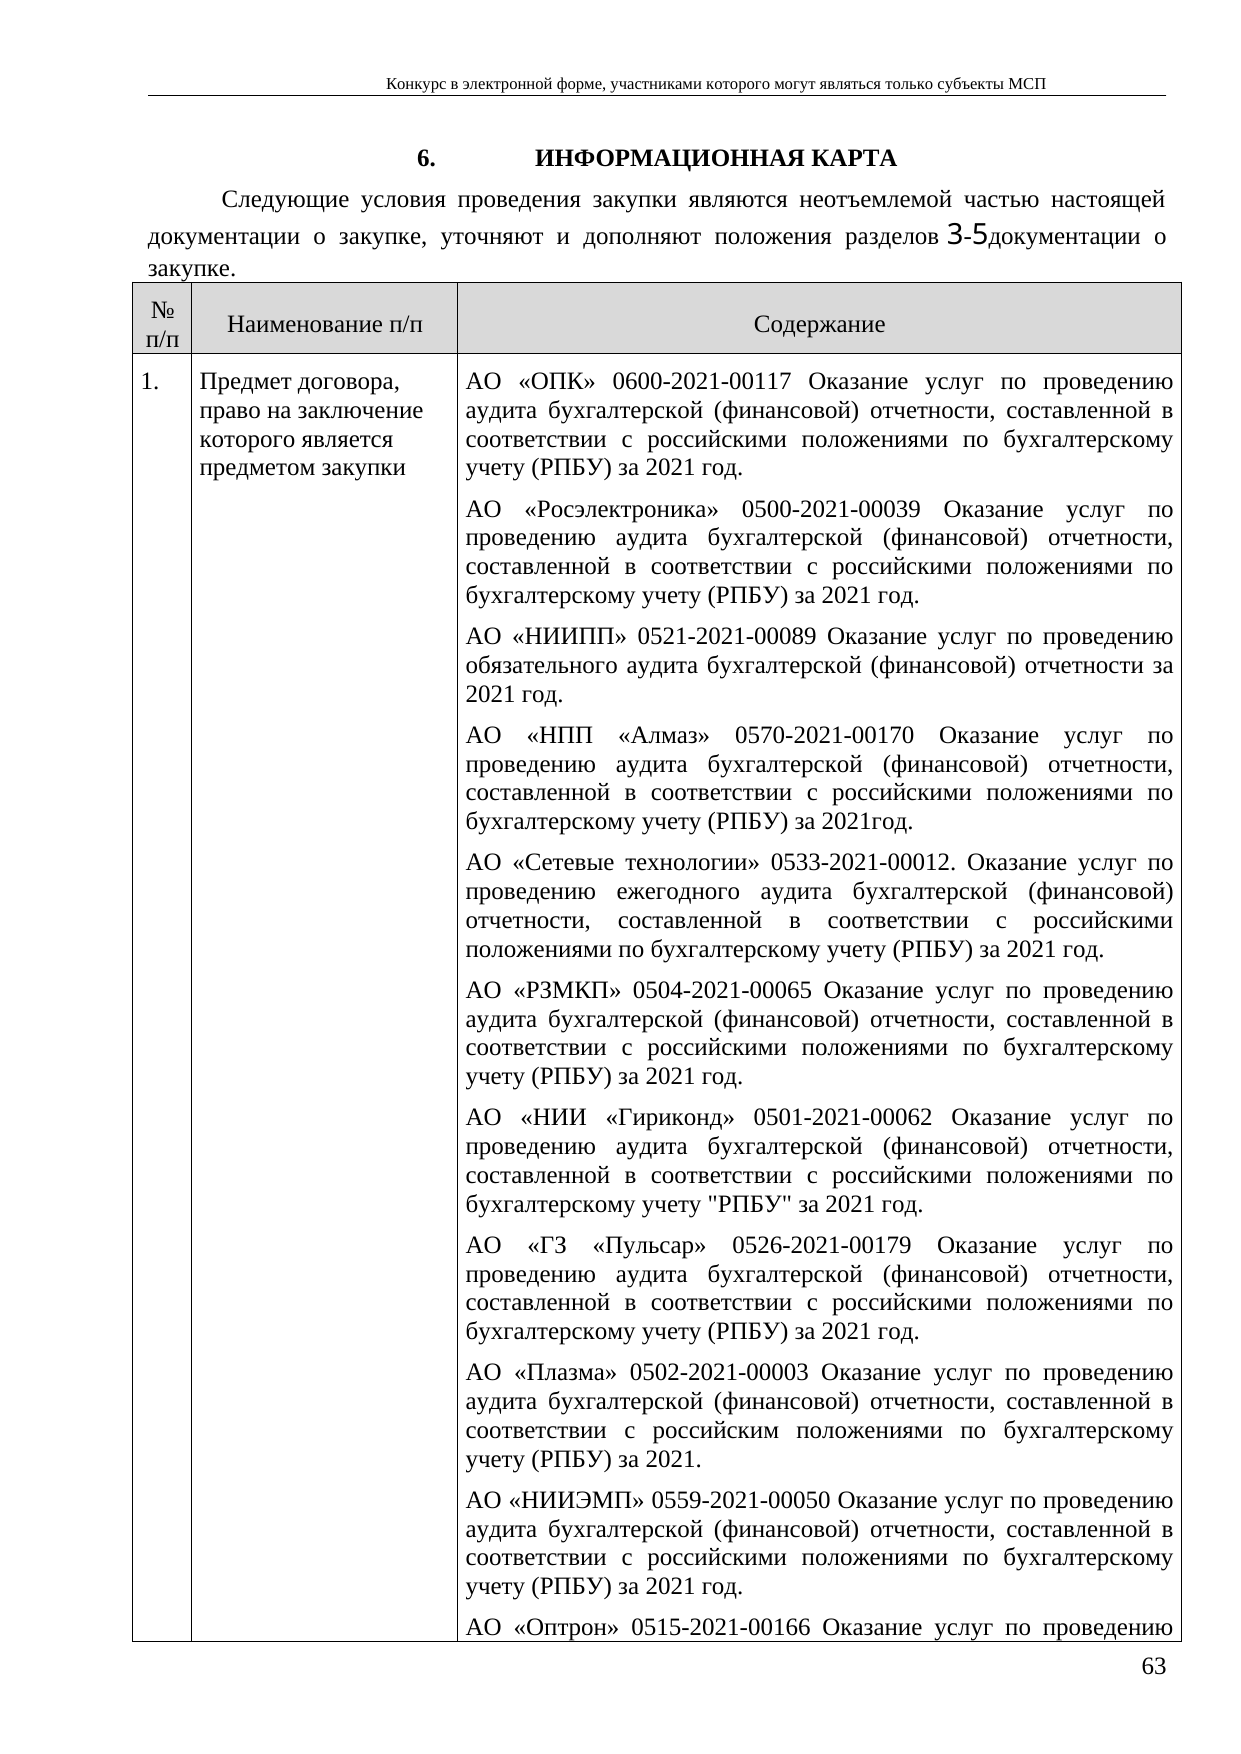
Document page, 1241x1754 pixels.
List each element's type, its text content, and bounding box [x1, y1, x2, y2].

table_header № п/п [133, 283, 191, 353]
text Следующие условия проведения закупки являются неотъемлемой частью настоящей документации о закупке, уточняют и дополняют положения разделов 3-5документации о закупке. [148, 184, 1166, 282]
table_header Наименование п/п [192, 283, 457, 353]
table_header Содержание [458, 283, 1181, 353]
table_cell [192, 354, 457, 1641]
table_cell [133, 354, 191, 1641]
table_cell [458, 354, 1181, 1641]
text ИНФОРМАЦИОННАЯ КАРТА [148, 143, 1166, 172]
